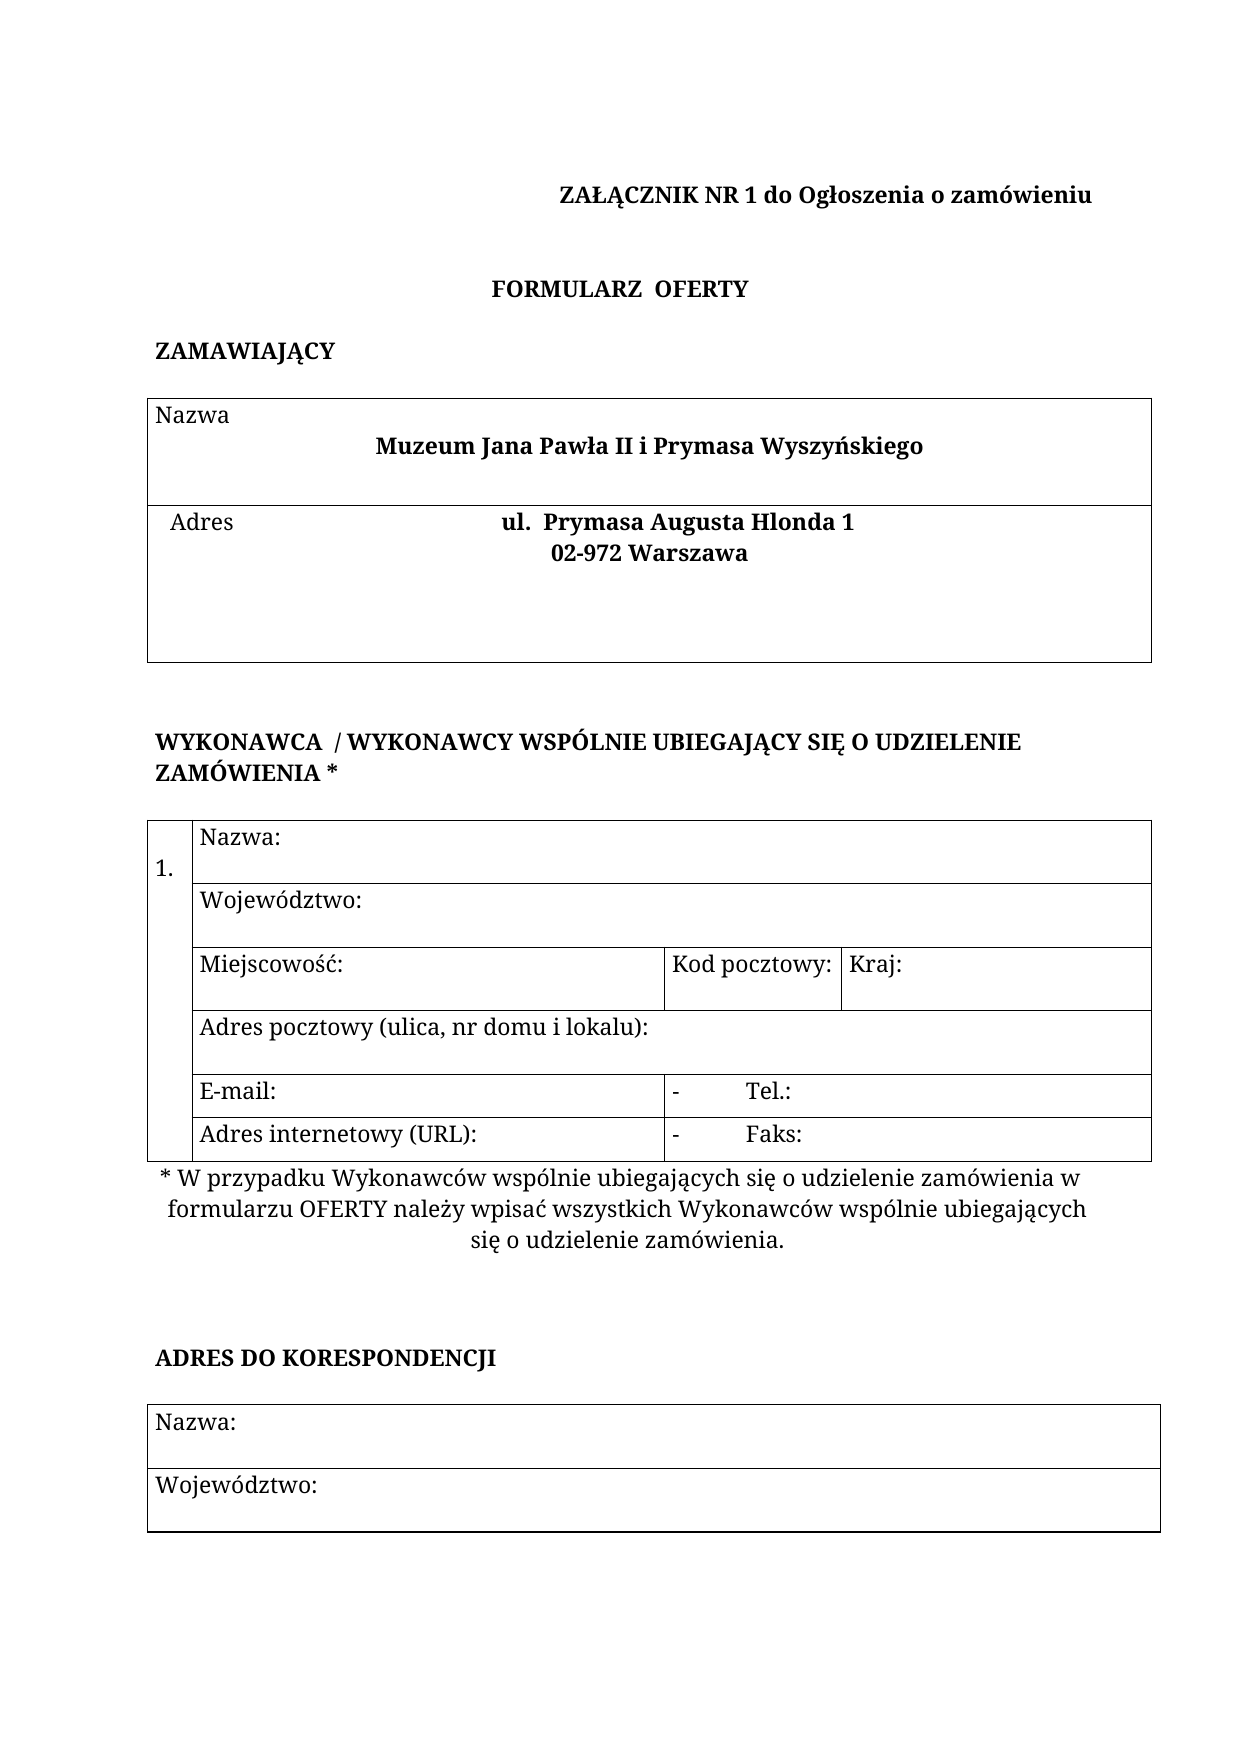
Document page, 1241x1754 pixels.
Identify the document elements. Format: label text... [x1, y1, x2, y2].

table_cell Nazwa: [148, 1405, 1160, 1468]
text FORMULARZ OFERTY [148, 273, 1093, 304]
table_cell Adres internetowy (URL): [193, 1118, 664, 1161]
text ZAŁĄCZNIK NR 1 do Ogłoszenia o zamówieniu [148, 179, 1093, 210]
table_cell Województwo: [148, 1469, 1160, 1531]
table_cell Adres pocztowy (ulica, nr domu i lokalu): [193, 1011, 1151, 1074]
table_cell Kod pocztowy: [665, 948, 841, 1010]
table_cell Kraj: [842, 948, 1151, 1010]
text * W przypadku Wykonawców wspólnie ubiegających się o udzielenie zamówienia w formularzu OFERTY należy wpisać wszystkich Wykonawców wspólnie ubiegających się o udzielenie zamówienia. [148, 1162, 1093, 1255]
table_header ZAMAWIAJĄCY [148, 304, 1152, 398]
table_cell Nazwa: [193, 821, 1151, 883]
table_cell Tel.: [665, 1075, 1151, 1117]
table_header ADRES DO KORESPONDENCJI [148, 1311, 1160, 1404]
table_cell Faks: [665, 1118, 1151, 1161]
table_cell 1. [148, 821, 192, 1161]
table_cell Adres ul. Prymasa Augusta Hlonda 1 02-972 Warszawa [148, 506, 1151, 662]
table_cell E-mail: [193, 1075, 664, 1117]
table_cell Miejscowość: [193, 948, 664, 1010]
table_cell Nazwa Muzeum Jana Pawła II i Prymasa Wyszyńskiego [148, 399, 1151, 505]
table_header WYKONAWCA / WYKONAWCY WSPÓLNIE UBIEGAJĄCY SIĘ O UDZIELENIE ZAMÓWIENIA * [148, 695, 1152, 819]
table_cell Województwo: [193, 884, 1151, 947]
